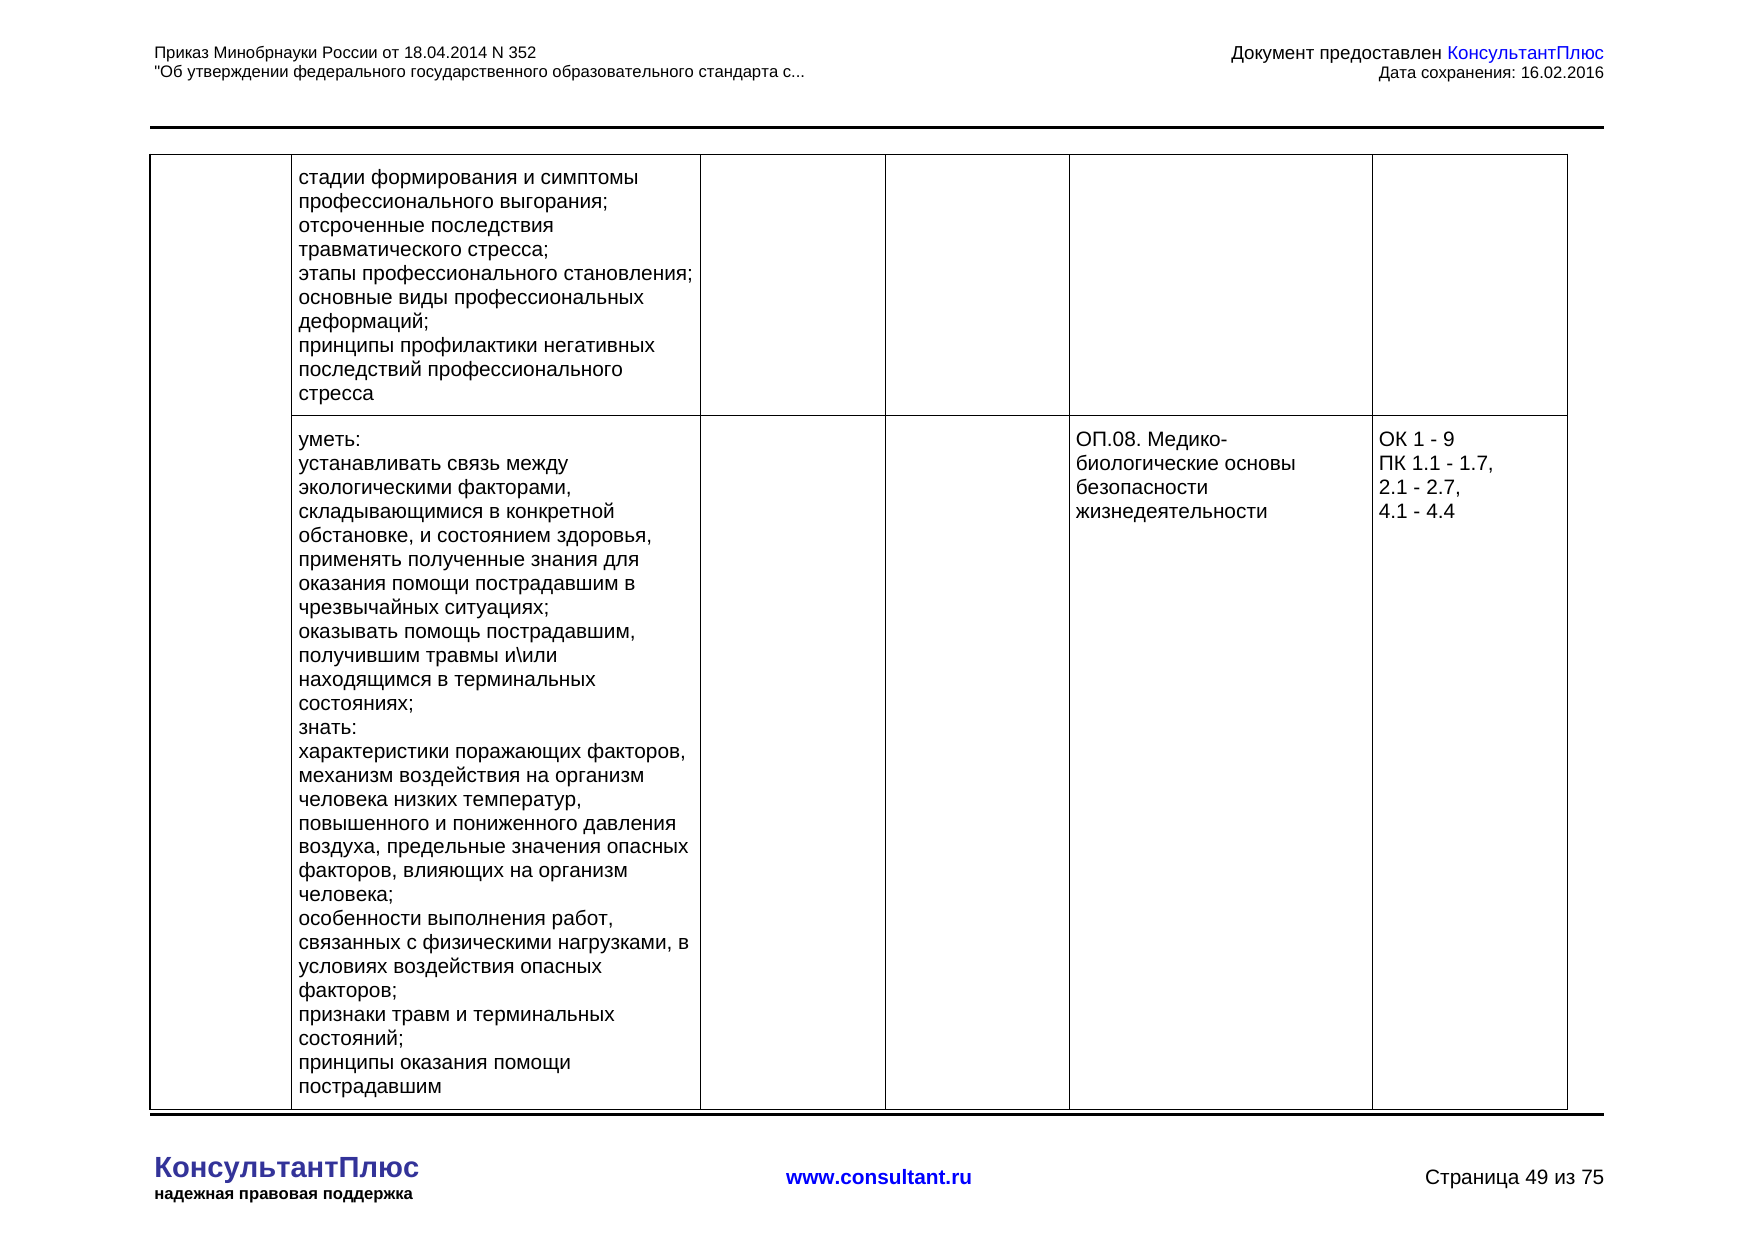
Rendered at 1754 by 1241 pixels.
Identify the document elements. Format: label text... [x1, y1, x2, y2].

table_cell [701, 155, 885, 415]
table_cell ОК 1 - 9 ПК 1.1 - 1.7, 2.1 - 2.7, 4.1 - 4.4 [1373, 416, 1567, 1108]
table_cell ОП.08. Медико-биологические основы безопасности жизнедеятельности [1070, 416, 1372, 1108]
table_cell уметь: устанавливать связь между экологическими факторами, складывающимися в конкретной обстановке, и состоянием здоровья, применять полученные знания для оказания помощи пострадавшим в чрезвычайных ситуациях; оказывать помощь пострадавшим, получившим травмы и\или находящимся в терминальных состояниях; знать: характеристики поражающих факторов, механизм воздействия на организм человека низких температур, повышенного и пониженного давления воздуха, предельные значения опасных факторов, влияющих на организм человека; особенности выполнения работ, связанных с физическими нагрузками, в условиях воздействия опасных факторов; признаки травм и терминальных состояний; принципы оказания помощи пострадавшим [292, 416, 700, 1108]
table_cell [1373, 155, 1567, 415]
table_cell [292, 155, 700, 415]
table_cell [886, 416, 1069, 1108]
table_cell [1070, 155, 1372, 415]
table_cell [886, 155, 1069, 415]
table_cell [701, 416, 885, 1108]
